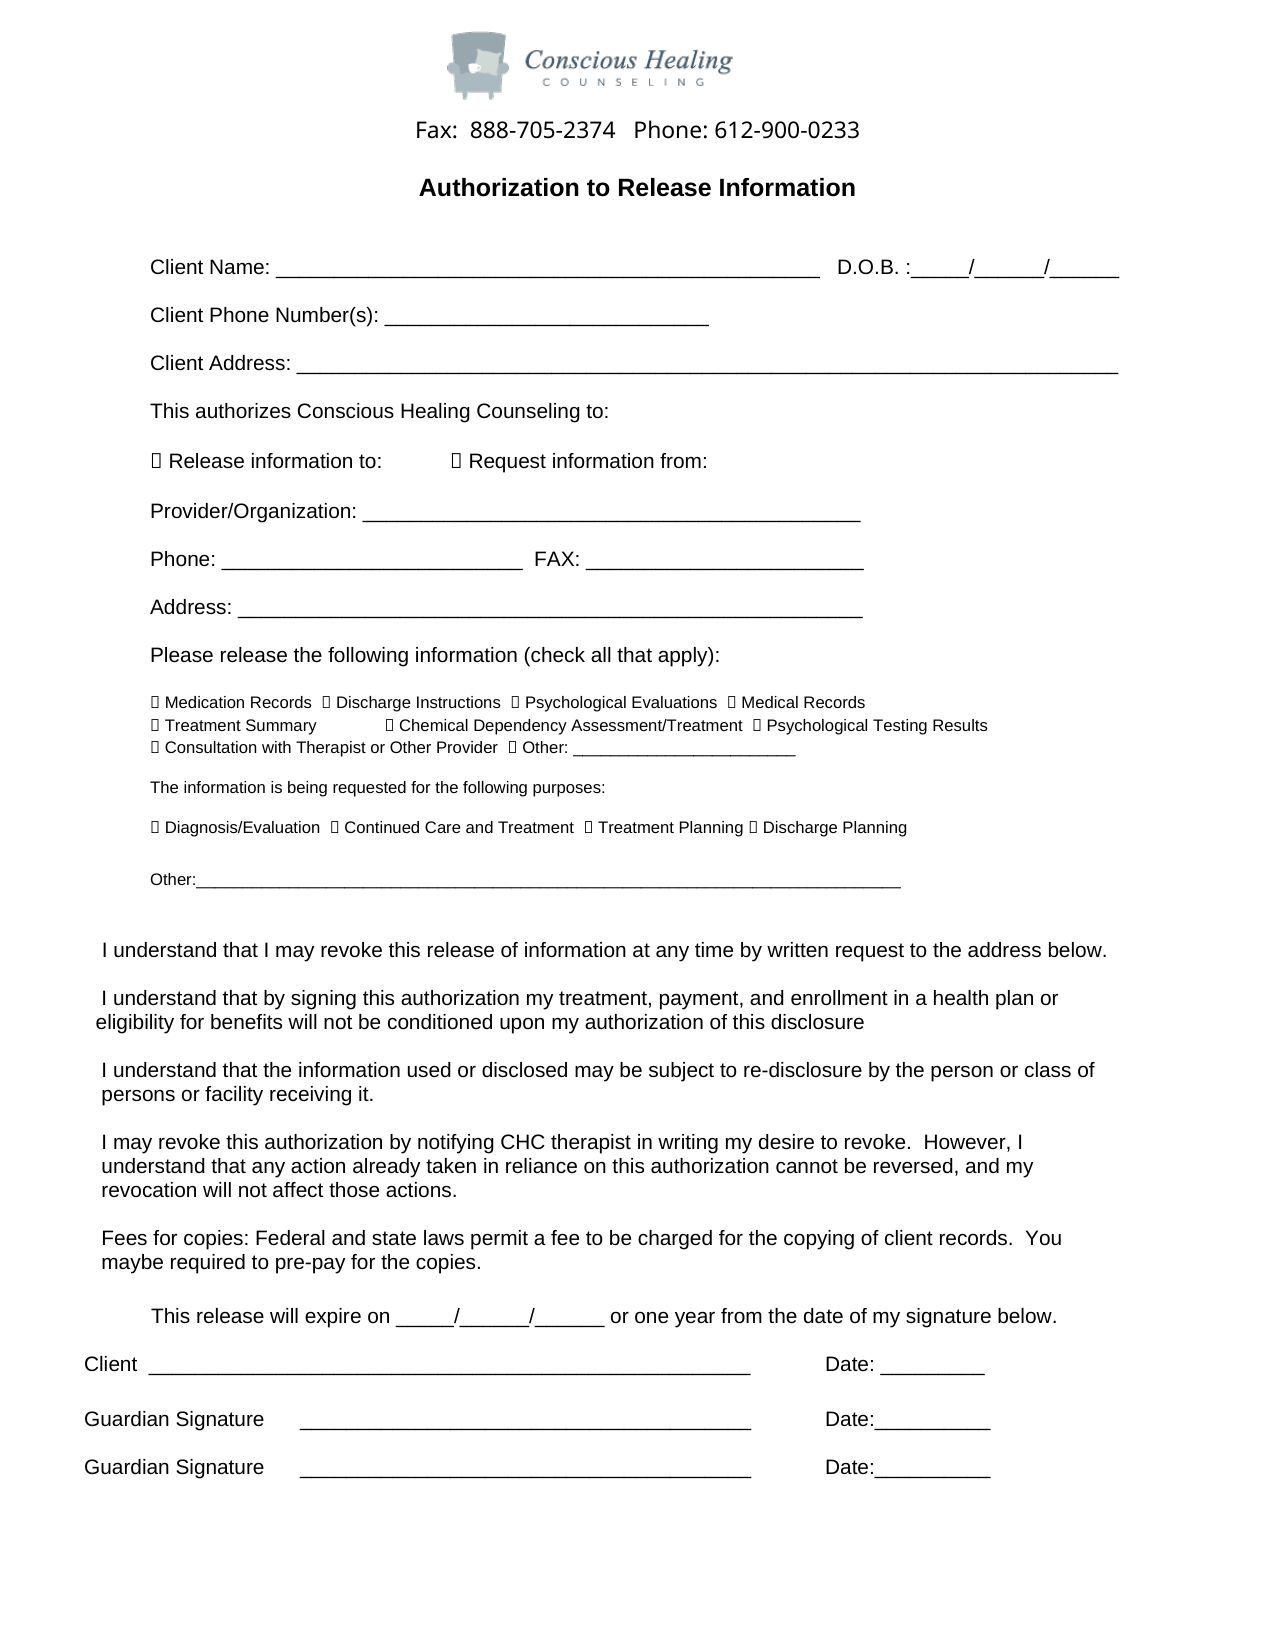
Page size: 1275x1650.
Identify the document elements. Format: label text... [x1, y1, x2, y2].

text Address: ______________________________________________________ [150, 595, 1125, 619]
text understand that any action already taken in reliance on this authorization cannot be reversed, and my [84, 1154, 1125, 1178]
text Client Name: _______________________________________________ D.O.B. :_____/______/______ [150, 255, 1125, 279]
text Other:____________________________________________________________________________ [150, 869, 1125, 888]
text  Treatment Summary  Chemical Dependency Assessment/Treatment  Psychological Testing Results [150, 713, 1125, 736]
text This release will expire on _____/______/______ or one year from the date of my signature below. [84, 1304, 1125, 1328]
text This authorizes Conscious Healing Counseling to: [150, 398, 1125, 422]
text  Release information to:  Request information from: [150, 446, 1125, 475]
text revocation will not affect those actions. [84, 1178, 1125, 1202]
text Guardian Signature _______________________________________ Date:__________ [84, 1454, 1125, 1478]
text The information is being requested for the following purposes: [150, 778, 1125, 797]
text eligibility for benefits will not be conditioned upon my authorization of this disclosure [84, 1010, 1125, 1034]
text Provider/Organization: ___________________________________________ [150, 499, 1125, 523]
text I may revoke this authorization by notifying CHC therapist in writing my desire to revoke. However, I [84, 1130, 1125, 1154]
text Client ____________________________________________________ Date: _________ [84, 1352, 1125, 1376]
text  Medication Records  Discharge Instructions  Psychological Evaluations  Medical Records [150, 691, 1125, 713]
text I understand that the information used or disclosed may be subject to re-disclosure by the person or class of [84, 1058, 1125, 1082]
text Fees for copies: Federal and state laws permit a fee to be charged for the copying of client records. You [84, 1226, 1125, 1250]
text maybe required to pre-pay for the copies. [84, 1250, 1125, 1274]
text  Diagnosis/Evaluation  Continued Care and Treatment  Treatment Planning  Discharge Planning [150, 816, 1125, 839]
text Authorization to Release Information [150, 173, 1125, 202]
text I understand that I may revoke this release of information at any time by written request to the address below. [84, 938, 1125, 962]
text Client Address: _______________________________________________________________________ [150, 351, 1125, 374]
text Please release the following information (check all that apply): [150, 643, 1125, 667]
picture [438, 23, 741, 107]
text Client Phone Number(s): ____________________________ [150, 303, 1125, 327]
text Phone: __________________________ FAX: ________________________ [150, 547, 1125, 571]
text I understand that by signing this authorization my treatment, payment, and enrollment in a health plan or [84, 986, 1125, 1010]
text  Consultation with Therapist or Other Provider  Other: ________________________ [150, 736, 1125, 759]
text persons or facility receiving it. [84, 1082, 1125, 1106]
text Guardian Signature _______________________________________ Date:__________ [84, 1407, 1125, 1431]
